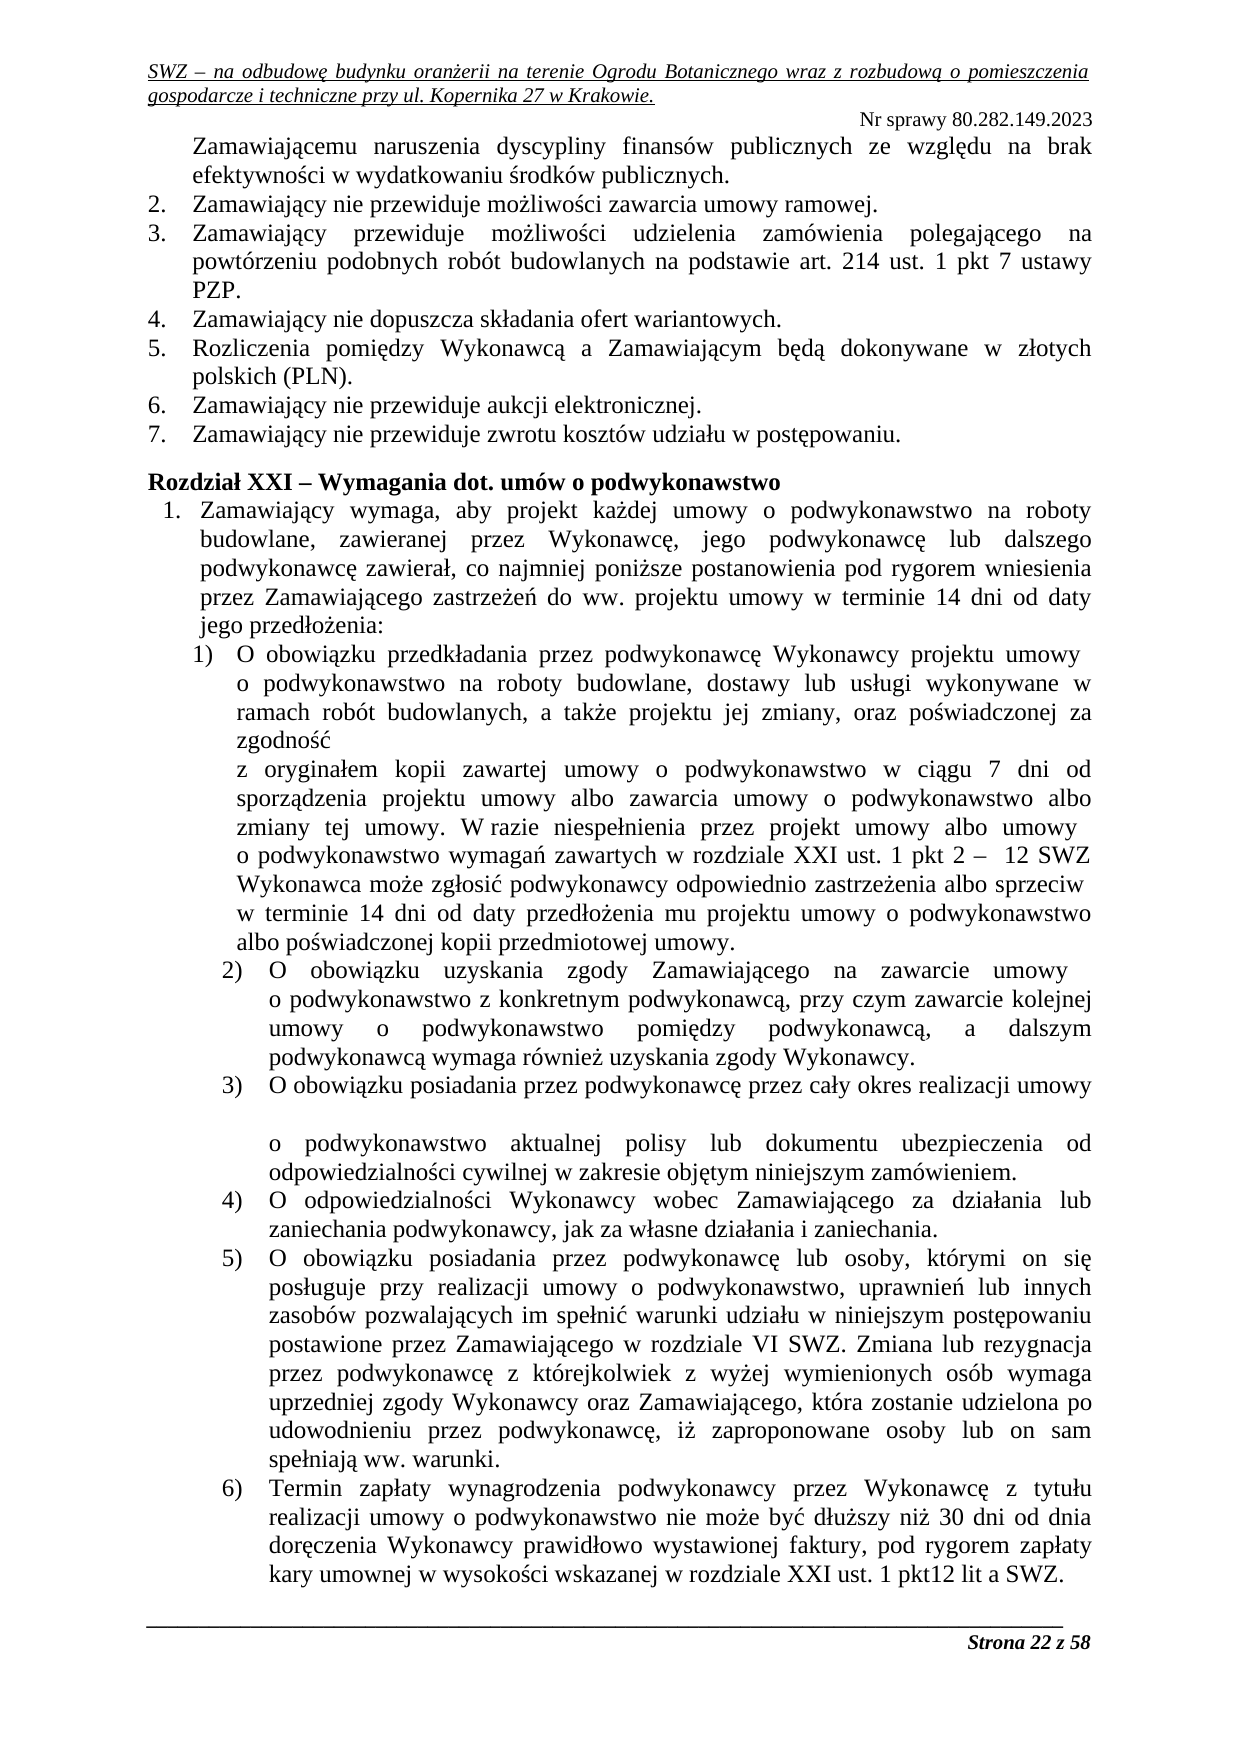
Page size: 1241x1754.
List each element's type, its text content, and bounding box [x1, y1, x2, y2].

list Zamawiający nie przewiduje aukcji elektronicznej. [148, 390, 1092, 419]
list O obowiązku uzyskania zgody Zamawiającego na zawarcie umowy o podwykonawstwo z konkretnym podwykonawcą, przy czym zawarcie kolejnej umowy o podwykonawstwo pomiędzy podwykonawcą, a dalszym podwykonawcą wymaga również uzyskania zgody Wykonawcy. [222, 956, 1092, 1071]
list Zamawiający nie przewiduje zwrotu kosztów udziału w postępowaniu. [148, 419, 1092, 448]
list Zamawiający nie dopuszcza składania ofert wariantowych. [148, 304, 1092, 333]
list Zamawiający przewiduje możliwości udzielenia zamówienia polegającego na powtórzeniu podobnych robót budowlanych na podstawie art. 214 ust. 1 pkt 7 ustawy PZP. [148, 218, 1092, 304]
list Termin zapłaty wynagrodzenia podwykonawcy przez Wykonawcę z tytułu realizacji umowy o podwykonawstwo nie może być dłuższy niż 30 dni od dnia doręczenia Wykonawcy prawidłowo wystawionej faktury, pod rygorem zapłaty kary umownej w wysokości wskazanej w rozdziale XXI ust. 1 pkt12 lit a SWZ. [222, 1473, 1092, 1588]
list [148, 131, 1092, 189]
list O obowiązku posiadania przez podwykonawcę lub osoby, którymi on się posługuje przy realizacji umowy o podwykonawstwo, uprawnień lub innych zasobów pozwalających im spełnić warunki udziału w niniejszym postępowaniu postawione przez Zamawiającego w rozdziale VI SWZ. Zmiana lub rezygnacja przez podwykonawcę z którejkolwiek z wyżej wymienionych osób wymaga uprzedniej zgody Wykonawcy oraz Zamawiającego, która zostanie udzielona po udowodnieniu przez podwykonawcę, iż zaproponowane osoby lub on sam spełniają ww. warunki. [222, 1243, 1092, 1473]
text Rozdział XXI – Wymagania dot. umów o podwykonawstwo [148, 467, 1092, 496]
list Rozliczenia pomiędzy Wykonawcą a Zamawiającym będą dokonywane w złotych polskich (PLN). [148, 333, 1092, 390]
list O odpowiedzialności Wykonawcy wobec Zamawiającego za działania lub zaniechania podwykonawcy, jak za własne działania i zaniechania. [222, 1186, 1092, 1243]
list O obowiązku przedkładania przez podwykonawcę Wykonawcy projektu umowy o podwykonawstwo na roboty budowlane, dostawy lub usługi wykonywane w ramach robót budowlanych, a także projektu jej zmiany, oraz poświadczonej za zgodność z oryginałem kopii zawartej umowy o podwykonawstwo w ciągu 7 dni od sporządzenia projektu umowy albo zawarcia umowy o podwykonawstwo albo zmiany tej umowy. W razie niespełnienia przez projekt umowy albo umowy o podwykonawstwo wymagań zawartych w rozdziale XXI ust. 1 pkt 2 – 12 SWZ Wykonawca może zgłosić podwykonawcy odpowiednio zastrzeżenia albo sprzeciw w terminie 14 dni od daty przedłożenia mu projektu umowy o podwykonawstwo albo poświadczonej kopii przedmiotowej umowy. [192, 639, 1092, 956]
list Zamawiający wymaga, aby projekt każdej umowy o podwykonawstwo na roboty budowlane, zawieranej przez Wykonawcę, jego podwykonawcę lub dalszego podwykonawcę zawierał, co najmniej poniższe postanowienia pod rygorem wniesienia przez Zamawiającego zastrzeżeń do ww. projektu umowy w terminie 14 dni od daty jego przedłożenia: [162, 496, 1092, 639]
list O obowiązku posiadania przez podwykonawcę przez cały okres realizacji umowy o podwykonawstwo aktualnej polisy lub dokumentu ubezpieczenia od odpowiedzialności cywilnej w zakresie objętym niniejszym zamówieniem. [222, 1071, 1092, 1186]
list Zamawiający nie przewiduje możliwości zawarcia umowy ramowej. [148, 189, 1092, 218]
